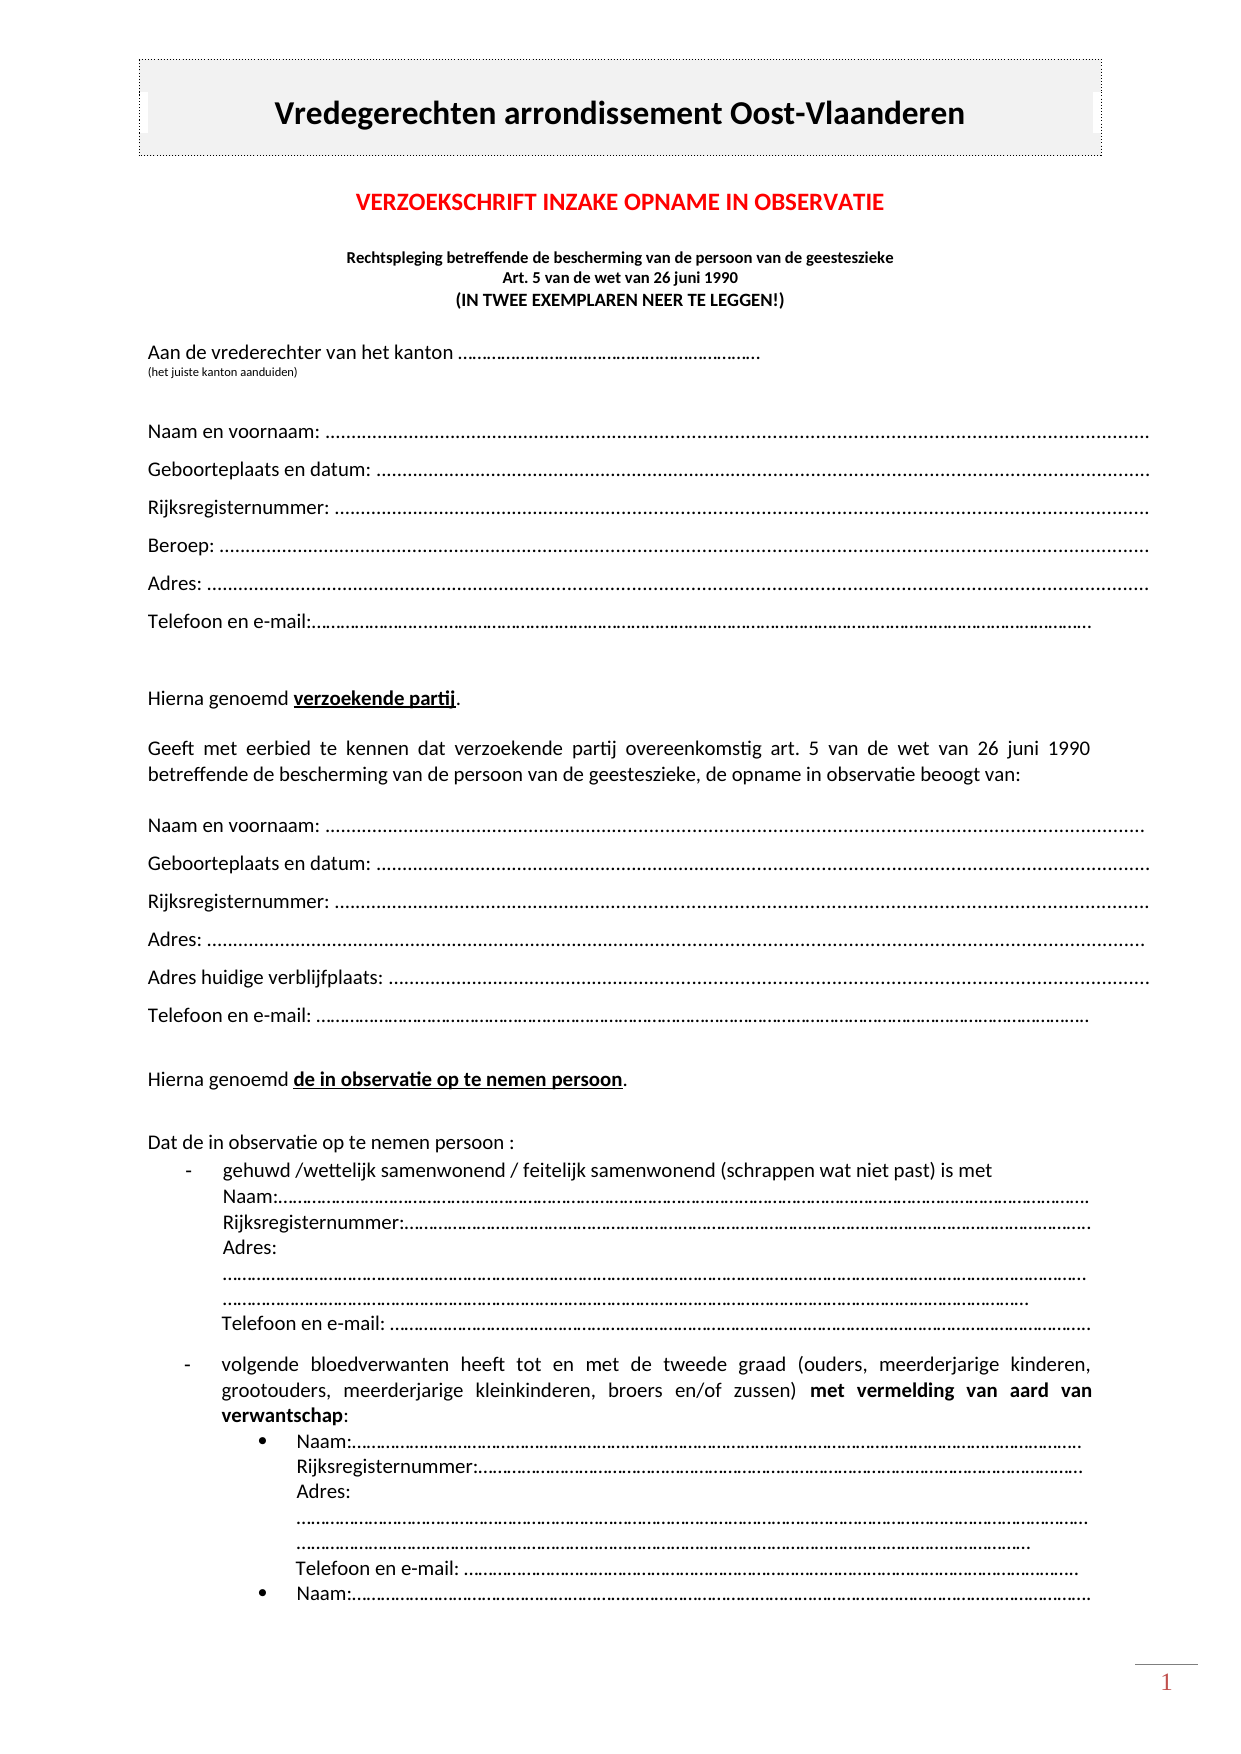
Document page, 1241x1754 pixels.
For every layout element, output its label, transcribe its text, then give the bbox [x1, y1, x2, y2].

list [259, 1580, 1093, 1606]
list Adres:………………………………………………………………………………………………………………………………………………………………………………………………………………………………………………………………………………………… [296, 1479, 1093, 1555]
text Art. 5 van de wet van 26 juni 1990 [148, 268, 1093, 288]
text (IN TWEE EXEMPLAREN NEER TE LEGGEN!) [148, 288, 1093, 311]
list volgende bloedverwanten heeft tot en met de tweede graad (ouders, meerderjarige kinderen, grootouders, meerderjarige kleinkinderen, broers en/of zussen) met vermelding van aard van verwantschap: [184, 1349, 1093, 1428]
list Rijksregisternummer:……………………………………………………………………………………………………………… [296, 1453, 1093, 1479]
text Beroep: [148, 532, 1093, 558]
text Rechtspleging betreffende de bescherming van de persoon van de geesteszieke [148, 247, 1093, 268]
list gehuwd /wettelijk samenwonend / feitelijk samenwonend (schrappen wat niet past) is met [185, 1155, 1093, 1183]
text Dat de in observatie op te nemen persoon : [148, 1129, 1093, 1155]
text Hierna genoemd verzoekende partij. [148, 685, 1093, 710]
text Vredegerechten arrondissement Oost-Vlaanderen [148, 92, 1093, 130]
text Naam en voornaam: [148, 812, 1093, 837]
text Geeft met eerbied te kennen dat verzoekende partij overeenkomstig art. 5 van de wet van 26 juni 1990 betreffende de bescherming van de persoon van de geesteszieke, de opname in observatie beoogt van: [148, 736, 1093, 786]
text Adres: [148, 926, 1093, 952]
text Adres:…………………………………………………………………………………………………………………………………………………………………………………………………………………………………………………………………………………………………………………… [223, 1234, 1093, 1311]
text Rijksregisternummer: [148, 888, 1093, 913]
text VERZOEKSCHRIFT INZAKE OPNAME IN OBSERVATIE [148, 186, 1093, 217]
text Aan de vrederechter van het kanton ……………………………………………………… [148, 339, 1093, 364]
text Rijksregisternummer: [148, 494, 1093, 519]
text Adres: [148, 570, 1093, 596]
text Telefoon en e-mail: …………………………………………………………………………………………………………………………………………….. [148, 1002, 1093, 1028]
text Naam en voornaam: [148, 418, 1093, 443]
text Geboorteplaats en datum: [148, 850, 1093, 875]
text Adres huidige verblijfplaats: [148, 964, 1093, 990]
text Naam:……………………………………………………………………………………………………………………………………………………. [223, 1183, 1093, 1209]
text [295, 1555, 1093, 1580]
list Naam:…………………………………………………………………………………………………………………………………….. [259, 1428, 1093, 1453]
text Rijksregisternummer:…………………………………………………………………………………………………………………………….. [223, 1209, 1093, 1234]
text Telefoon en e-mail:…………………......……………………………………………………………………………………………………………………… [148, 608, 1093, 634]
text (het juiste kanton aanduiden) [148, 364, 1093, 380]
text Hierna genoemd de in observatie op te nemen persoon. [148, 1066, 1093, 1091]
text Geboorteplaats en datum: [148, 456, 1093, 481]
text Telefoon en e-mail: ……………………………………………………………………………………………………………………………….. [207, 1311, 1093, 1336]
